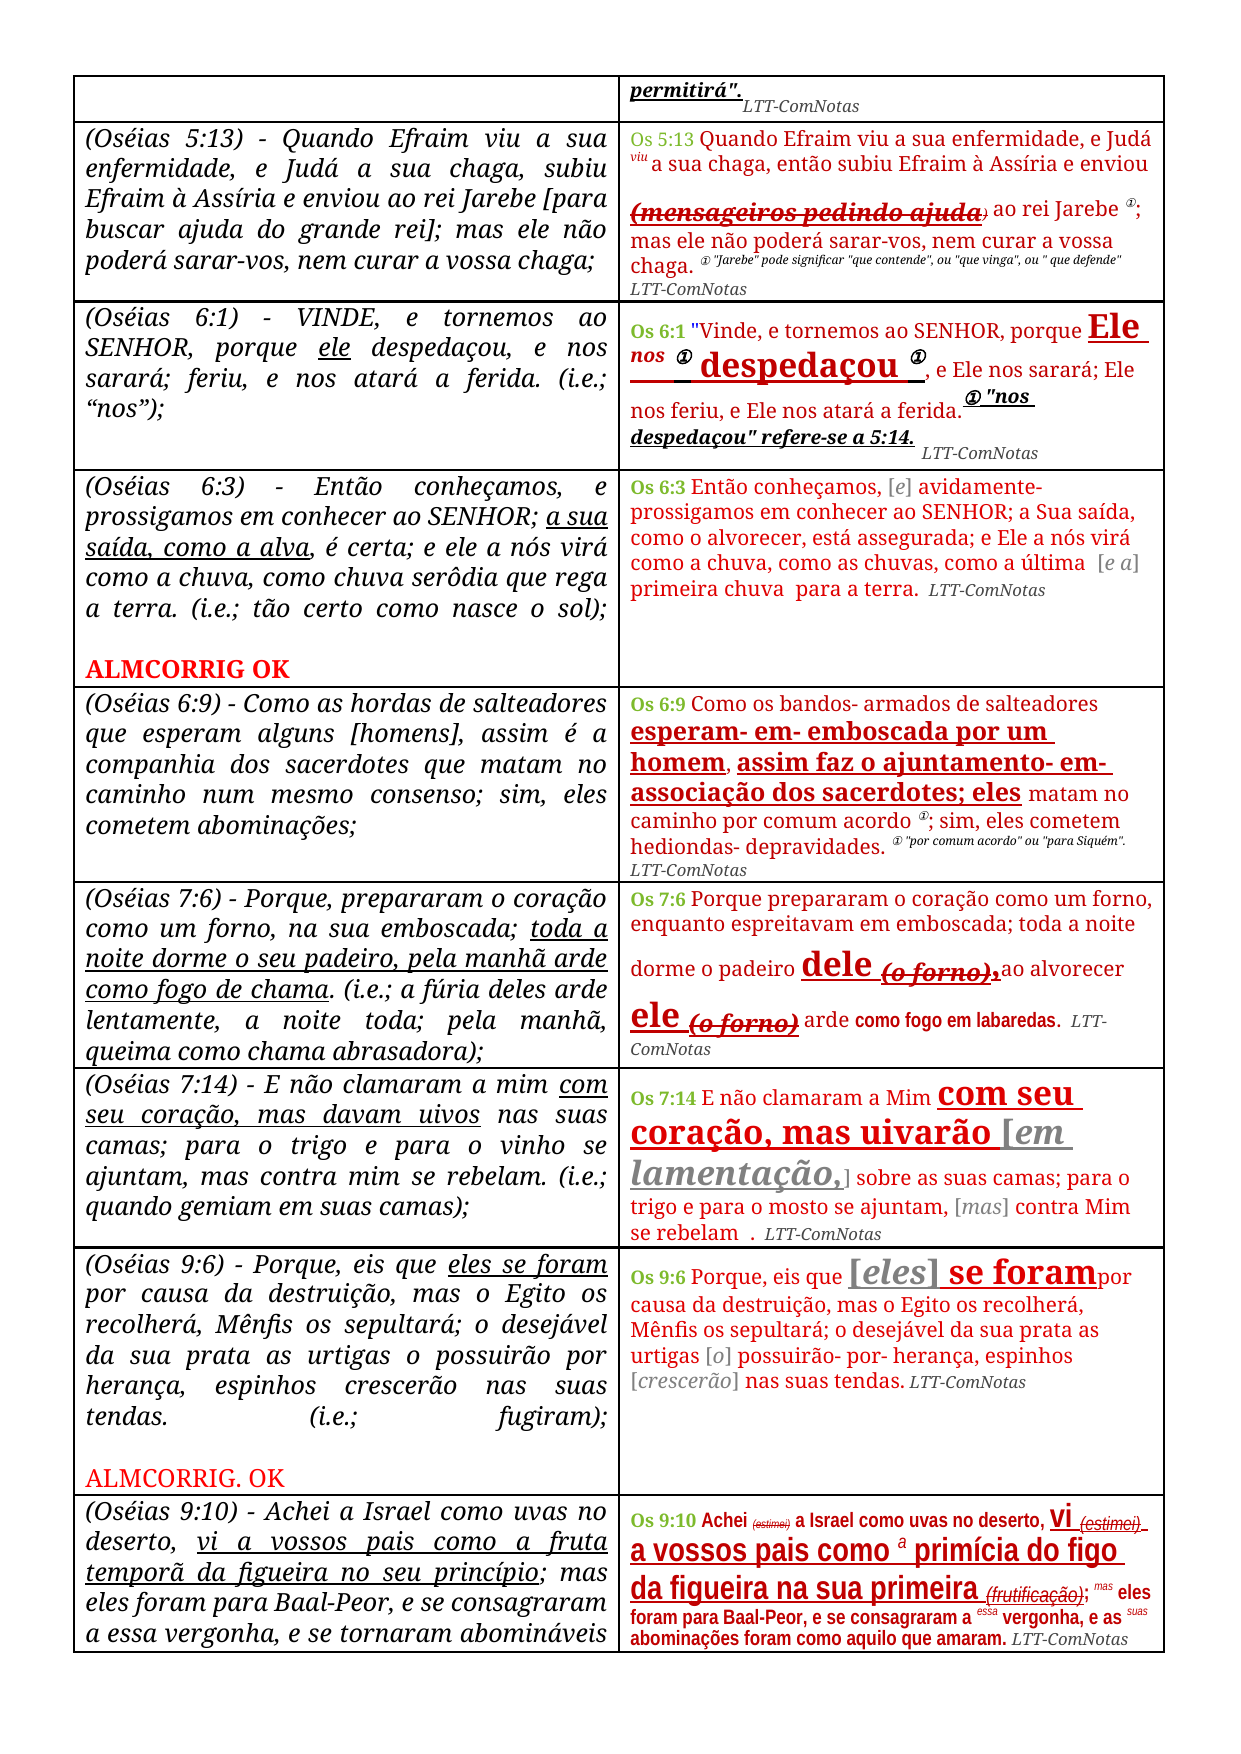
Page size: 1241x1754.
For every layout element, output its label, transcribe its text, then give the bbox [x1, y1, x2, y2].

table_cell (Oséias 5:13) - Quando Efraim viu a sua enfermidade, e Judá a sua chaga, subiu Efraim à Assíria e enviou ao rei Jarebe [para buscar ajuda do grande rei]; mas ele não poderá sarar-vos, nem curar a vossa chaga; [75, 123, 618, 300]
table_cell Os 7:6 Porque prepararam o coração como um forno, enquanto espreitavam em emboscada; toda a noite dorme o padeiro dele (o forno),ao alvorecer ele (o forno) arde como fogo em labaredas. LTT-ComNotas [620, 883, 1163, 1067]
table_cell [75, 77, 618, 121]
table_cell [75, 1496, 618, 1651]
table_cell (Oséias 7:14) - E não clamaram a mim com seu coração, mas davam uivos nas suas camas; para o trigo e para o vinho se ajuntam, mas contra mim se rebelam. (i.e.; quando gemiam em suas camas); [75, 1069, 618, 1246]
table_cell (Oséias 9:6) - Porque, eis que eles se foram por causa da destruição, mas o Egito os recolherá, Mênfis os sepultará; o desejável da sua prata as urtigas o possuirão por herança, espinhos crescerão nas suas tendas. (i.e.; fugiram); ALMCORRIG. OK [75, 1249, 618, 1494]
table_cell (Oséias 6:3) - Então conheçamos, e prossigamos em conhecer ao SENHOR; a sua saída, como a alva, é certa; e ele a nós virá como a chuva, como chuva serôdia que rega a terra. (i.e.; tão certo como nasce o sol); ALMCORRIG OK [75, 471, 618, 686]
table_cell (Oséias 6:9) - Como as hordas de salteadores que esperam alguns [homens], assim é a companhia dos sacerdotes que matam no caminho num mesmo consenso; sim, eles cometem abominações; [75, 688, 618, 881]
table_cell Os 6:3 Então conheçamos, [e] avidamente- prossigamos em conhecer ao SENHOR; a Sua saída, como o alvorecer, está assegurada; e Ele a nós virá como a chuva, como as chuvas, como a última [e a] primeira chuva para a terra. LTT-ComNotas [620, 471, 1163, 686]
table_cell (Oséias 7:6) - Porque, prepararam o coração como um forno, na sua emboscada; toda a noite dorme o seu padeiro, pela manhã arde como fogo de chama. (i.e.; a fúria deles arde lentamente, a noite toda; pela manhã, queima como chama abrasadora); [75, 883, 618, 1067]
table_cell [620, 1496, 1163, 1651]
table_cell Os 5:13 Quando Efraim viu a sua enfermidade, e Judá viu a sua chaga, então subiu Efraim à Assíria e enviou (mensageiros pedindo ajuda) ao rei Jarebe ①; mas ele não poderá sarar-vos, nem curar a vossa chaga. ① "Jarebe" pode significar "que contende", ou "que vinga", ou " que defende" LTT-ComNotas [620, 123, 1163, 300]
table_cell (Oséias 6:1) - VINDE, e tornemos ao SENHOR, porque ele despedaçou, e nos sarará; feriu, e nos atará a ferida. (i.e.; “nos”); [75, 303, 618, 469]
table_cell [620, 77, 1163, 121]
table_cell Os 6:9 Como os bandos- armados de salteadores esperam- em- emboscada por um homem, assim faz o ajuntamento- em- associação dos sacerdotes; eles matam no caminho por comum acordo ①; sim, eles cometem hediondas- depravidades. ① "por comum acordo" ou "para Siquém". LTT-ComNotas [620, 688, 1163, 881]
table_cell Os 7:14 E não clamaram a Mim com seu coração, mas uivarão [em lamentação,] sobre as suas camas; para o trigo e para o mosto se ajuntam, [mas] contra Mim se rebelam . LTT-ComNotas [620, 1069, 1163, 1246]
table_cell Os 9:6 Porque, eis que [eles] se forampor causa da destruição, mas o Egito os recolherá, Mênfis os sepultará; o desejável da sua prata as urtigas [o] possuirão- por- herança, espinhos [crescerão] nas suas tendas. LTT-ComNotas [620, 1249, 1163, 1494]
table_cell Os 6:1 "Vinde, e tornemos ao SENHOR, porque Ele nos ① despedaçou ①, e Ele nos sarará; Ele nos feriu, e Ele nos atará a ferida.① "nos despedaçou" refere-se a 5:14. LTT-ComNotas [620, 303, 1163, 469]
